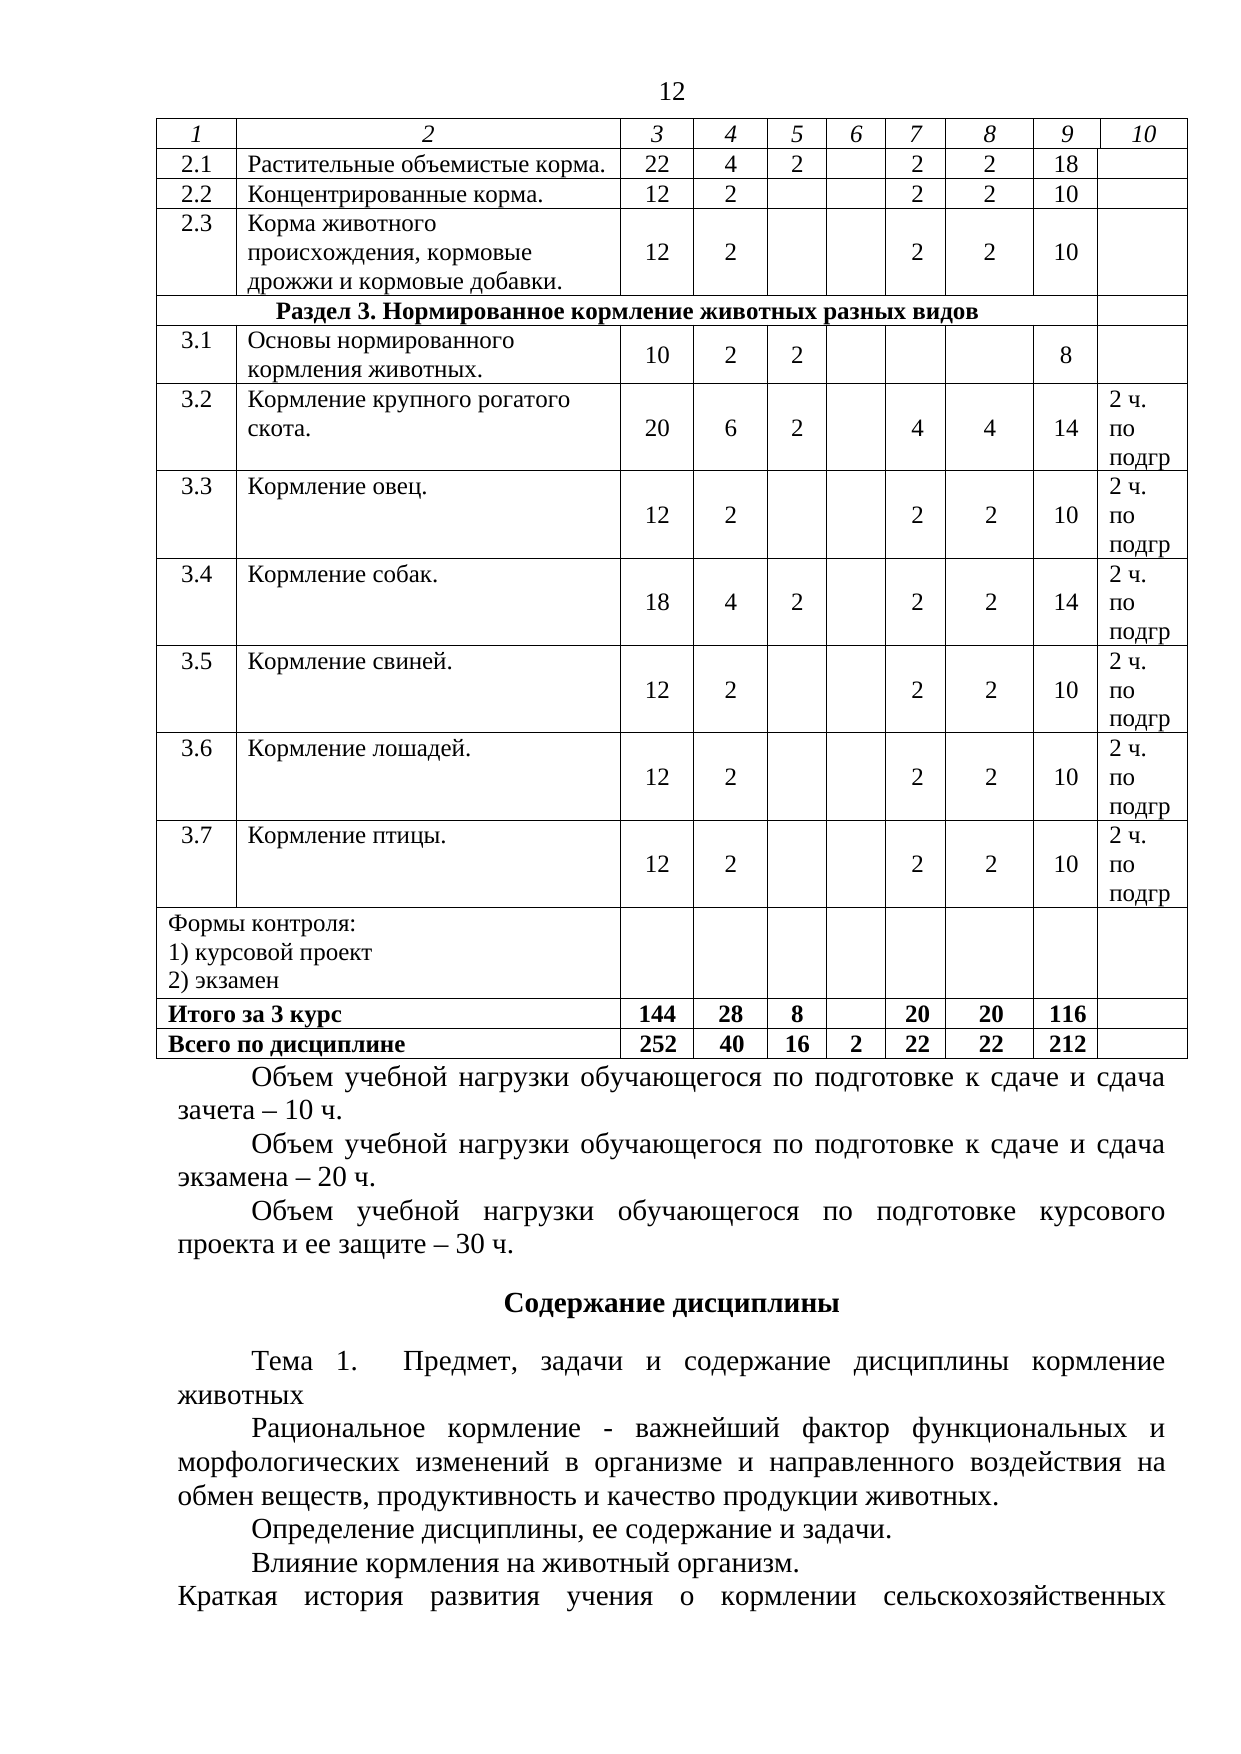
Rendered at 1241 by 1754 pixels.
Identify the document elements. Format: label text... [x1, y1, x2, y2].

table_cell 2 ч. по подгр [1098, 471, 1187, 558]
table_cell 2 [946, 733, 1033, 819]
table_header 8 [946, 119, 1033, 148]
table_cell 3.4 [157, 559, 236, 645]
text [177, 1578, 1166, 1612]
table_cell 2 [886, 209, 945, 295]
table_cell 2 [768, 559, 826, 645]
table_cell 2 [768, 326, 826, 383]
table_cell [886, 908, 945, 998]
table_cell 10 [1034, 733, 1097, 819]
text Объем учебной нагрузки обучающегося по подготовке к сдаче и сдача экзамена – 20 ч. [177, 1126, 1166, 1193]
table_cell 8 [768, 999, 826, 1028]
table_cell 4 [694, 149, 767, 178]
table_cell 6 [694, 384, 767, 470]
table_cell 12 [621, 821, 693, 907]
table_cell [768, 179, 826, 207]
table_cell [827, 149, 885, 178]
table_cell Растительные объемистые корма. [237, 149, 620, 178]
table_cell [827, 209, 885, 295]
table_cell 10 [1034, 179, 1097, 207]
table_cell 144 [621, 999, 693, 1028]
table_header 5 [768, 119, 826, 148]
table_cell 4 [886, 384, 945, 470]
table_cell 2 [886, 733, 945, 819]
table_cell 2 [946, 646, 1033, 732]
table_cell [827, 821, 885, 907]
table_cell 10 [1034, 471, 1097, 558]
table_cell Кормление лошадей. [237, 733, 620, 819]
table_header 7 [886, 119, 945, 148]
table_cell 4 [694, 559, 767, 645]
table_cell 14 [1034, 559, 1097, 645]
table_cell 2 [886, 179, 945, 207]
table_cell 10 [621, 326, 693, 383]
table_cell 16 [768, 1029, 826, 1058]
table_cell 2.3 [157, 209, 236, 295]
table_cell [1098, 326, 1187, 383]
table_cell 2 ч. по подгр [1098, 646, 1187, 732]
table_cell 2 [946, 209, 1033, 295]
text Тема 1. Предмет, задачи и содержание дисциплины кормление животных [177, 1343, 1166, 1411]
table_cell Всего по дисциплине [157, 1029, 620, 1058]
table_cell 2.2 [157, 179, 236, 207]
table_cell 12 [621, 471, 693, 558]
table_cell [768, 733, 826, 819]
table_cell 2 [946, 149, 1033, 178]
table_cell 2 [886, 559, 945, 645]
table_cell 252 [621, 1029, 693, 1058]
text Рациональное кормление - важнейший фактор функциональных и морфологических изменений в организме и направленного воздействия на обмен веществ, продуктивность и качество продукции животных. [177, 1411, 1166, 1511]
table_cell [768, 646, 826, 732]
table_cell 2 [827, 1029, 885, 1058]
table_cell 12 [621, 733, 693, 819]
table_cell 12 [621, 179, 693, 207]
table_cell 3.3 [157, 471, 236, 558]
table_cell 2 [768, 384, 826, 470]
table_cell 12 [621, 646, 693, 732]
table_cell 2 [694, 209, 767, 295]
table_cell [946, 908, 1033, 998]
table_cell 10 [1034, 646, 1097, 732]
table_header 1 [157, 119, 236, 148]
table_cell 2 ч. по подгр [1098, 821, 1187, 907]
table_cell 20 [946, 999, 1033, 1028]
table_cell [768, 908, 826, 998]
table_cell [827, 384, 885, 470]
table_cell [827, 471, 885, 558]
table_cell 2 [886, 821, 945, 907]
table_cell 2.1 [157, 149, 236, 178]
table_cell 2 [946, 471, 1033, 558]
table_header 3 [621, 119, 693, 148]
table_cell 2 [946, 559, 1033, 645]
table_header 4 [694, 119, 767, 148]
table_cell 2 ч. по подгр [1098, 733, 1187, 819]
table_cell 20 [886, 999, 945, 1028]
table_cell [768, 209, 826, 295]
table_cell 4 [946, 384, 1033, 470]
table_cell [827, 559, 885, 645]
table_header 10 [1101, 119, 1187, 148]
table_cell [1098, 149, 1187, 178]
table_cell [827, 908, 885, 998]
table_cell 2 [886, 149, 945, 178]
table_header 9 [1034, 119, 1100, 148]
table_cell [946, 326, 1033, 383]
table_cell 2 [694, 471, 767, 558]
table_cell 2 [694, 821, 767, 907]
table_cell 8 [1034, 326, 1097, 383]
table_cell Раздел 3. Нормированное кормление животных разных видов [157, 296, 1097, 324]
table_cell 14 [1034, 384, 1097, 470]
table_cell 2 [946, 821, 1033, 907]
table_cell 18 [1034, 149, 1097, 178]
table_cell Концентрированные корма. [237, 179, 620, 207]
table_cell [827, 179, 885, 207]
table_cell 2 [886, 646, 945, 732]
table_cell 22 [946, 1029, 1033, 1058]
table_cell 2 [768, 149, 826, 178]
table_cell 10 [1034, 821, 1097, 907]
table_cell [827, 326, 885, 383]
text Объем учебной нагрузки обучающегося по подготовке курсового проекта и ее защите – 30 ч. [177, 1193, 1166, 1260]
table_cell 3.5 [157, 646, 236, 732]
table_cell 2 [694, 646, 767, 732]
text Определение дисциплины, ее содержание и задачи. [177, 1511, 1166, 1545]
table_cell 22 [621, 149, 693, 178]
table_cell 3.1 [157, 326, 236, 383]
table_header 2 [237, 119, 620, 148]
table_cell [768, 821, 826, 907]
table_cell 2 ч. по подгр [1098, 384, 1187, 470]
text Объем учебной нагрузки обучающегося по подготовке к сдаче и сдача зачета – 10 ч. [177, 1059, 1166, 1126]
text Влияние кормления на животный организм. [177, 1545, 1166, 1578]
table_cell Основы нормированного кормления животных. [237, 326, 620, 383]
table_cell Итого за 3 курс [157, 999, 620, 1028]
table_cell 116 [1034, 999, 1097, 1028]
table_cell [1098, 179, 1187, 207]
table_cell 2 [694, 733, 767, 819]
table_cell [1034, 908, 1097, 998]
table_cell 212 [1034, 1029, 1097, 1058]
table_cell 2 [886, 471, 945, 558]
table_cell 3.2 [157, 384, 236, 470]
table_cell 2 [694, 326, 767, 383]
table_cell 2 [946, 179, 1033, 207]
table_cell 20 [621, 384, 693, 470]
table_cell [694, 908, 767, 998]
table_cell [1098, 296, 1187, 324]
table_cell Кормление птицы. [237, 821, 620, 907]
table_header 6 [827, 119, 885, 148]
table_cell [827, 646, 885, 732]
table_cell Кормление собак. [237, 559, 620, 645]
table_cell 22 [886, 1029, 945, 1058]
table_cell 12 [621, 209, 693, 295]
table_cell [1098, 1029, 1187, 1058]
table_cell 2 [694, 179, 767, 207]
table_cell [621, 908, 693, 998]
table_cell [886, 326, 945, 383]
table_cell 2 ч. по подгр [1098, 559, 1187, 645]
table_cell [1098, 908, 1187, 998]
table_cell 3.7 [157, 821, 236, 907]
table_cell Кормление крупного рогатого скота. [237, 384, 620, 470]
table_cell 40 [694, 1029, 767, 1058]
text Содержание дисциплины [177, 1285, 1166, 1318]
table_cell [1098, 209, 1187, 295]
table_cell [827, 733, 885, 819]
table_cell Кормление свиней. [237, 646, 620, 732]
table_cell [768, 471, 826, 558]
table_cell 3.6 [157, 733, 236, 819]
table_cell 10 [1034, 209, 1097, 295]
table_cell Корма животного происхождения, кормовые дрожжи и кормовые добавки. [237, 209, 620, 295]
table_cell Формы контроля: 1) курсовой проект 2) экзамен [157, 908, 620, 998]
table_cell [827, 999, 885, 1028]
table_cell 18 [621, 559, 693, 645]
table_cell [1098, 999, 1187, 1028]
table_cell Кормление овец. [237, 471, 620, 558]
table_cell 28 [694, 999, 767, 1028]
